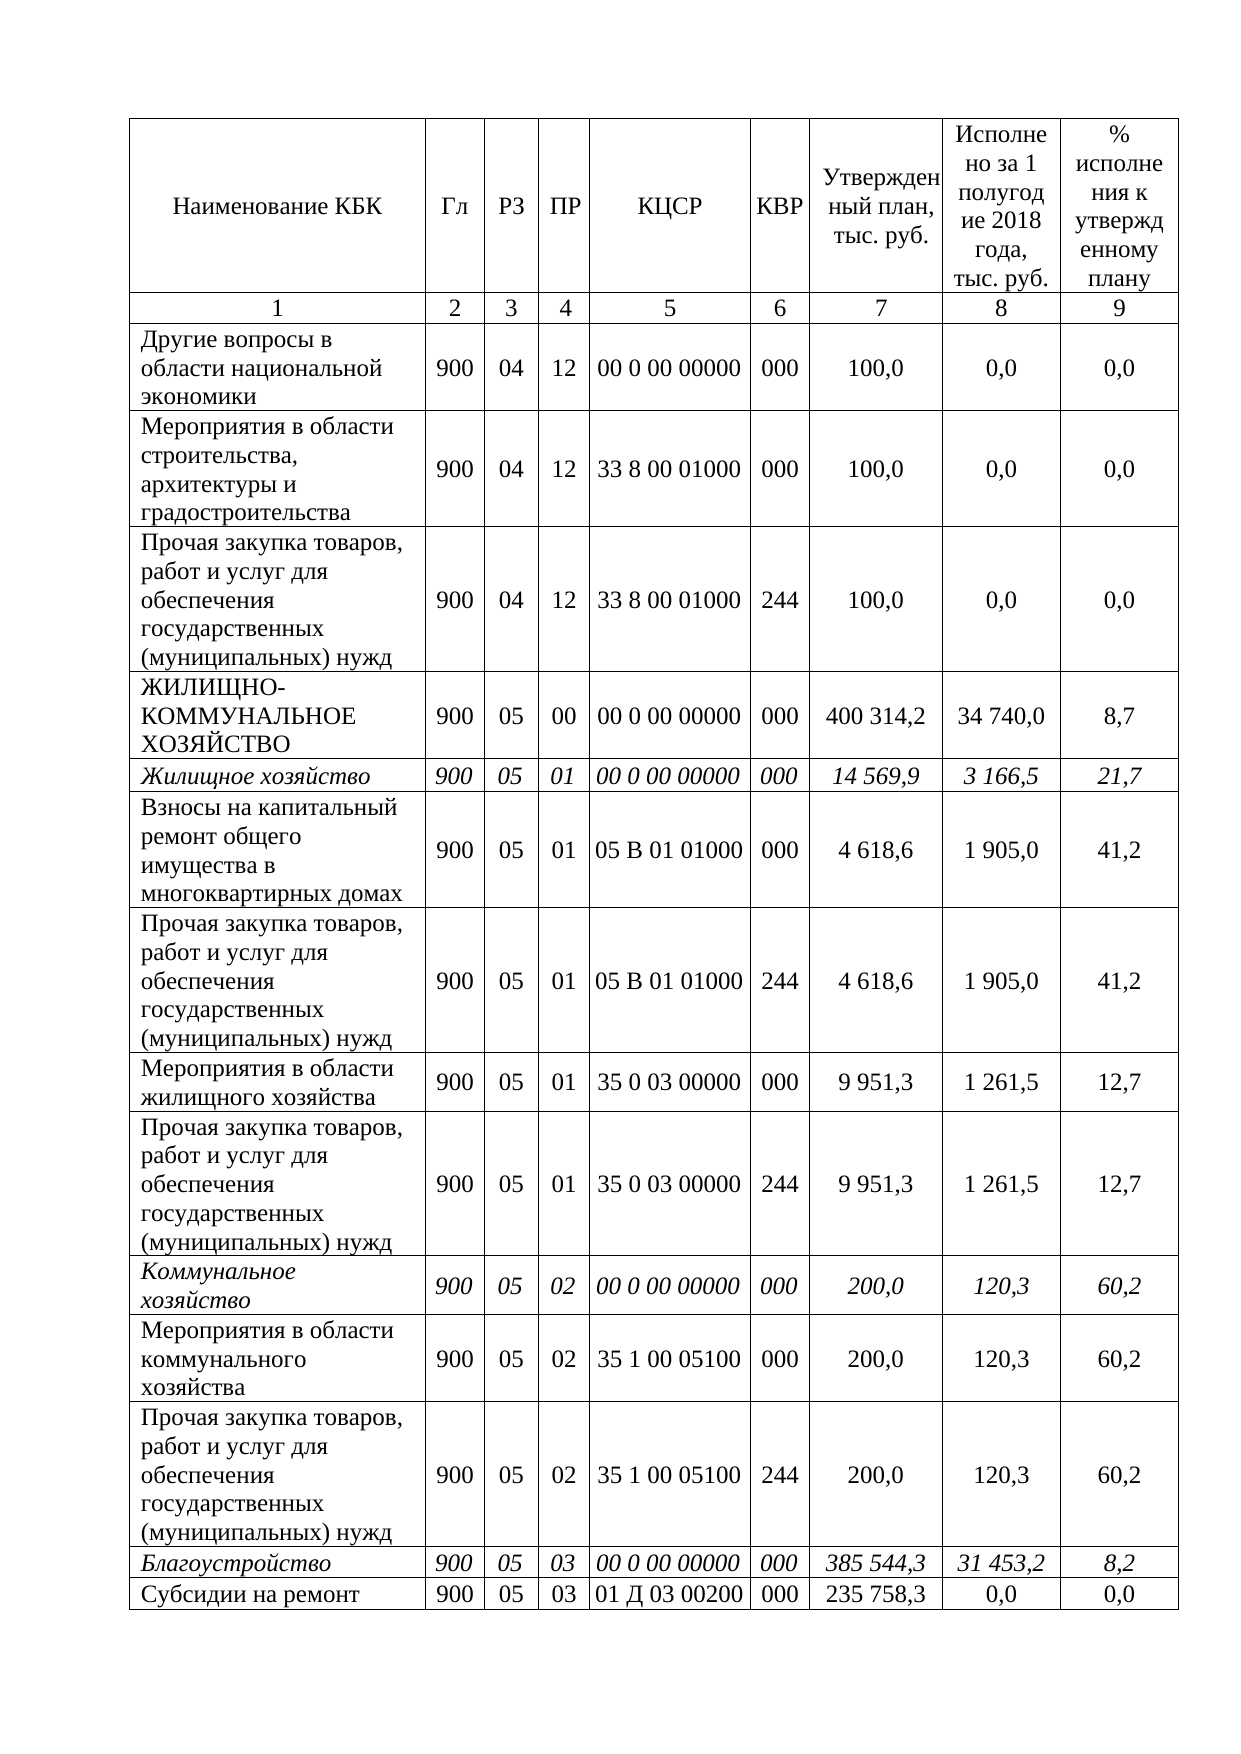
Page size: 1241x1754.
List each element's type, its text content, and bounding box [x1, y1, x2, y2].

table_cell 01 [539, 1112, 589, 1255]
table_cell 05 [485, 1053, 538, 1111]
table_cell 000 [751, 1578, 809, 1608]
table_cell 33 8 00 01000 [590, 411, 750, 526]
table_cell 120,3 [943, 1402, 1060, 1546]
table_cell 01 Д 03 00200 [590, 1578, 750, 1608]
table_cell 385 544,3 [810, 1547, 942, 1577]
table_cell 9 951,3 [810, 1112, 942, 1255]
table_cell 6 [751, 293, 809, 323]
table_cell 01 [539, 1053, 589, 1111]
table_cell 34 740,0 [943, 672, 1060, 758]
table_cell 41,2 [1061, 908, 1178, 1052]
table_cell 0,0 [943, 324, 1060, 410]
table_cell 100,0 [810, 527, 942, 671]
table_header Наименование КБК [130, 119, 425, 292]
table_cell 900 [426, 1112, 484, 1255]
table_cell 2 [426, 293, 484, 323]
table_cell 200,0 [810, 1315, 942, 1401]
table_cell 0,0 [1061, 411, 1178, 526]
table_cell 12 [539, 324, 589, 410]
table_cell 12 [539, 527, 589, 671]
table_cell 0,0 [943, 1578, 1060, 1608]
table_cell 900 [426, 324, 484, 410]
table_cell 1 905,0 [943, 908, 1060, 1052]
table_cell 00 0 00 00000 [590, 672, 750, 758]
table_cell 244 [751, 527, 809, 671]
table_cell 02 [539, 1402, 589, 1546]
table_cell Другие вопросы в области национальной экономики [130, 324, 425, 410]
table_cell 900 [426, 1402, 484, 1546]
table_cell 0,0 [1061, 527, 1178, 671]
table_cell 000 [751, 1256, 809, 1314]
table_cell 41,2 [1061, 792, 1178, 907]
table_cell 05 [485, 1402, 538, 1546]
table_cell 900 [426, 1053, 484, 1111]
table_cell 14 569,9 [810, 759, 942, 791]
table_cell 05 [485, 908, 538, 1052]
table_cell 00 0 00 00000 [590, 1256, 750, 1314]
table_cell 200,0 [810, 1256, 942, 1314]
table_cell Мероприятия в области строительства, архитектуры и градостроительства [130, 411, 425, 526]
table_cell 900 [426, 792, 484, 907]
table_cell 60,2 [1061, 1256, 1178, 1314]
table_cell 244 [751, 1402, 809, 1546]
table_header Утвержденный план, тыс. руб. [810, 119, 942, 292]
table_cell 05 В 01 01000 [590, 792, 750, 907]
table_cell 05 В 01 01000 [590, 908, 750, 1052]
table_cell 4 618,6 [810, 792, 942, 907]
table_cell 00 0 00 00000 [590, 759, 750, 791]
table_cell 0,0 [1061, 324, 1178, 410]
table_cell 02 [539, 1256, 589, 1314]
table_cell 900 [426, 1578, 484, 1608]
table_cell Прочая закупка товаров, работ и услуг для обеспечения государственных (муниципальных) нужд [130, 1402, 425, 1546]
table_cell 01 [539, 759, 589, 791]
table_cell 04 [485, 527, 538, 671]
table_cell 244 [751, 1112, 809, 1255]
table_cell 03 [539, 1578, 589, 1608]
table_cell 000 [751, 759, 809, 791]
table_cell 8 [943, 293, 1060, 323]
table_header Гл [426, 119, 484, 292]
table_cell 244 [751, 908, 809, 1052]
table_cell Благоустройство [130, 1547, 425, 1577]
table_cell 900 [426, 672, 484, 758]
table_cell 000 [751, 792, 809, 907]
table_cell 35 0 03 00000 [590, 1112, 750, 1255]
table_cell ЖИЛИЩНО-КОММУНАЛЬНОЕ ХОЗЯЙСТВО [130, 672, 425, 758]
table_cell 000 [751, 1547, 809, 1577]
table_cell Взносы на капитальный ремонт общего имущества в многоквартирных домах [130, 792, 425, 907]
table_cell 05 [485, 792, 538, 907]
table_cell 900 [426, 908, 484, 1052]
table_cell 31 453,2 [943, 1547, 1060, 1577]
table_cell 100,0 [810, 411, 942, 526]
table_cell 0,0 [943, 411, 1060, 526]
table_cell 04 [485, 324, 538, 410]
table_cell 120,3 [943, 1256, 1060, 1314]
table_cell 0,0 [1061, 1578, 1178, 1608]
table_cell 60,2 [1061, 1315, 1178, 1401]
table_cell 60,2 [1061, 1402, 1178, 1546]
table_cell Жилищное хозяйство [130, 759, 425, 791]
table_header ПР [539, 119, 589, 292]
table_cell 3 [485, 293, 538, 323]
table_cell 235 758,3 [810, 1578, 942, 1608]
table_cell 0,0 [943, 527, 1060, 671]
table_cell 900 [426, 527, 484, 671]
table_cell 1 905,0 [943, 792, 1060, 907]
table_cell 9 951,3 [810, 1053, 942, 1111]
table_cell 05 [485, 1578, 538, 1608]
table_cell 8,2 [1061, 1547, 1178, 1577]
table_cell 000 [751, 1053, 809, 1111]
table_cell Прочая закупка товаров, работ и услуг для обеспечения государственных (муниципальных) нужд [130, 527, 425, 671]
table_cell 00 0 00 00000 [590, 1547, 750, 1577]
table_cell 12,7 [1061, 1053, 1178, 1111]
table_cell Прочая закупка товаров, работ и услуг для обеспечения государственных (муниципальных) нужд [130, 1112, 425, 1255]
table_cell 05 [485, 1112, 538, 1255]
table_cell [130, 1578, 425, 1608]
table_cell 1 261,5 [943, 1112, 1060, 1255]
table_cell 21,7 [1061, 759, 1178, 791]
table_cell 05 [485, 1547, 538, 1577]
table_header РЗ [485, 119, 538, 292]
table_cell 200,0 [810, 1402, 942, 1546]
table_cell 12,7 [1061, 1112, 1178, 1255]
table_cell 05 [485, 759, 538, 791]
table_cell 02 [539, 1315, 589, 1401]
table_cell 12 [539, 411, 589, 526]
table_cell 3 166,5 [943, 759, 1060, 791]
table_cell 05 [485, 1256, 538, 1314]
table_cell Коммунальное хозяйство [130, 1256, 425, 1314]
table_cell 01 [539, 908, 589, 1052]
table_cell Мероприятия в области коммунального хозяйства [130, 1315, 425, 1401]
table_cell 900 [426, 759, 484, 791]
table_cell 35 1 00 05100 [590, 1315, 750, 1401]
table_cell 400 314,2 [810, 672, 942, 758]
table_header КЦСР [590, 119, 750, 292]
table_cell Мероприятия в области жилищного хозяйства [130, 1053, 425, 1111]
table_cell 900 [426, 1256, 484, 1314]
table_cell 4 [539, 293, 589, 323]
table_cell 000 [751, 1315, 809, 1401]
table_header % исполнения к утвержденному плану [1061, 119, 1178, 292]
table_cell 7 [810, 293, 942, 323]
table_cell 1 261,5 [943, 1053, 1060, 1111]
table_header Исполнено за 1 полугодие 2018 года, тыс. руб. [943, 119, 1060, 292]
table_cell 900 [426, 1315, 484, 1401]
table_cell 33 8 00 01000 [590, 527, 750, 671]
table_cell 100,0 [810, 324, 942, 410]
table_cell 900 [426, 411, 484, 526]
table_header КВР [751, 119, 809, 292]
table_cell 000 [751, 411, 809, 526]
table_cell 04 [485, 411, 538, 526]
table_cell 00 [539, 672, 589, 758]
table_cell 8,7 [1061, 672, 1178, 758]
table_cell Прочая закупка товаров, работ и услуг для обеспечения государственных (муниципальных) нужд [130, 908, 425, 1052]
table_cell 000 [751, 672, 809, 758]
table_cell 900 [426, 1547, 484, 1577]
table_cell 4 618,6 [810, 908, 942, 1052]
table_cell 120,3 [943, 1315, 1060, 1401]
table_cell 03 [539, 1547, 589, 1577]
table_cell 01 [539, 792, 589, 907]
table_cell 05 [485, 672, 538, 758]
table_cell 35 1 00 05100 [590, 1402, 750, 1546]
table_cell 1 [130, 293, 425, 323]
table_cell 5 [590, 293, 750, 323]
table_cell 9 [1061, 293, 1178, 323]
table_cell 05 [485, 1315, 538, 1401]
table_cell 000 [751, 324, 809, 410]
table_cell 35 0 03 00000 [590, 1053, 750, 1111]
table_cell 00 0 00 00000 [590, 324, 750, 410]
